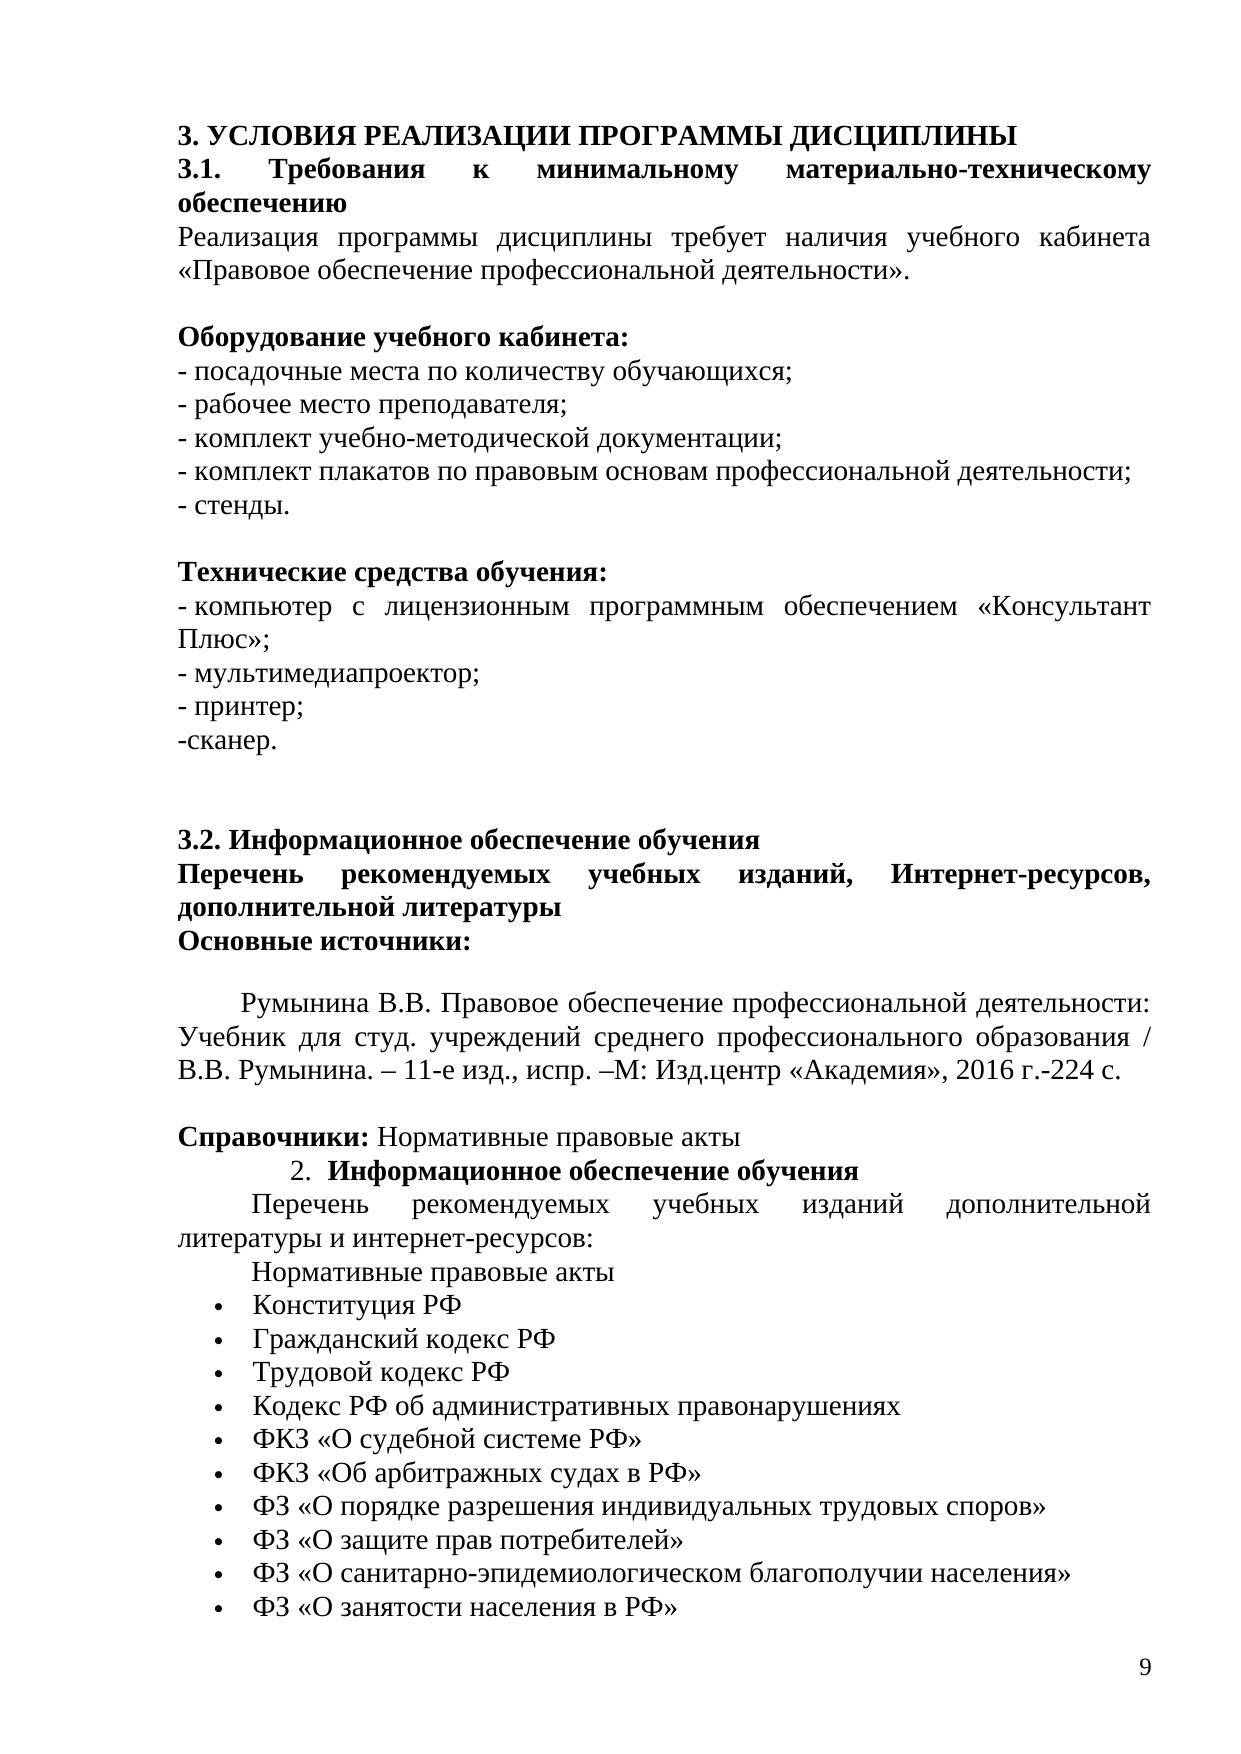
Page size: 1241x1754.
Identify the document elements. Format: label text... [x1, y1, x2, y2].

text - комплект плакатов по правовым основам профессиональной деятельности; [177, 453, 1152, 487]
text Справочники: Нормативные правовые акты [177, 1119, 1152, 1153]
text - принтер; [177, 688, 1152, 722]
list Трудовой кодекс РФ [215, 1354, 1152, 1388]
text Перечень рекомендуемых учебных изданий дополнительной литературы и интернет-ресурсов: [177, 1187, 1152, 1254]
text 3.1. Требования к минимальному материально-техническому обеспечению [177, 152, 1152, 219]
list Кодекс РФ об административных правонарушениях [215, 1388, 1152, 1421]
text Нормативные правовые акты [177, 1254, 1152, 1287]
list ФКЗ «Об арбитражных судах в РФ» [215, 1455, 1152, 1488]
text Реализация программы дисциплины требует наличия учебного кабинета «Правовое обеспечение профессиональной деятельности». [177, 219, 1152, 286]
text Оборудование учебного кабинета: [177, 319, 1152, 353]
list ФКЗ «О судебной системе РФ» [215, 1421, 1152, 1455]
subtitle 3.2. Информационное обеспечение обучения [177, 822, 1152, 856]
text - посадочные места по количеству обучающихся; [177, 353, 1152, 386]
list ФЗ «О защите прав потребителей» [215, 1522, 1152, 1556]
list ФЗ «О занятости населения в РФ» [215, 1589, 1152, 1623]
text -сканер. [177, 722, 1152, 755]
text - стенды. [177, 487, 1152, 521]
text Перечень рекомендуемых учебных изданий, Интернет-ресурсов, дополнительной литературы [177, 856, 1152, 923]
text Румынина В.В. Правовое обеспечение профессиональной деятельности: Учебник для студ. учреждений среднего профессионального образования / В.В. Румынина. – 11-е изд., испр. –М: Изд.центр «Академия», 2016 г.-224 с. [177, 985, 1152, 1086]
list Информационное обеспечение обучения [290, 1153, 1152, 1187]
list Гражданский кодекс РФ [215, 1321, 1152, 1354]
list Конституция РФ [215, 1287, 1152, 1321]
text Основные источники: [177, 923, 1152, 957]
text - мультимедиапроектор; [177, 655, 1152, 688]
subtitle 3. условия реализации программы дисциплины [177, 118, 1152, 152]
text - комплект учебно-методической документации; [177, 420, 1152, 453]
list ФЗ «О порядке разрешения индивидуальных трудовых споров» [215, 1488, 1152, 1522]
text - компьютер с лицензионным программным обеспечением «Консультант Плюс»; [177, 588, 1152, 655]
text Технические средства обучения: [177, 554, 1152, 588]
text - рабочее место преподавателя; [177, 386, 1152, 420]
list ФЗ «О санитарно-эпидемиологическом благополучии населения» [215, 1556, 1152, 1589]
